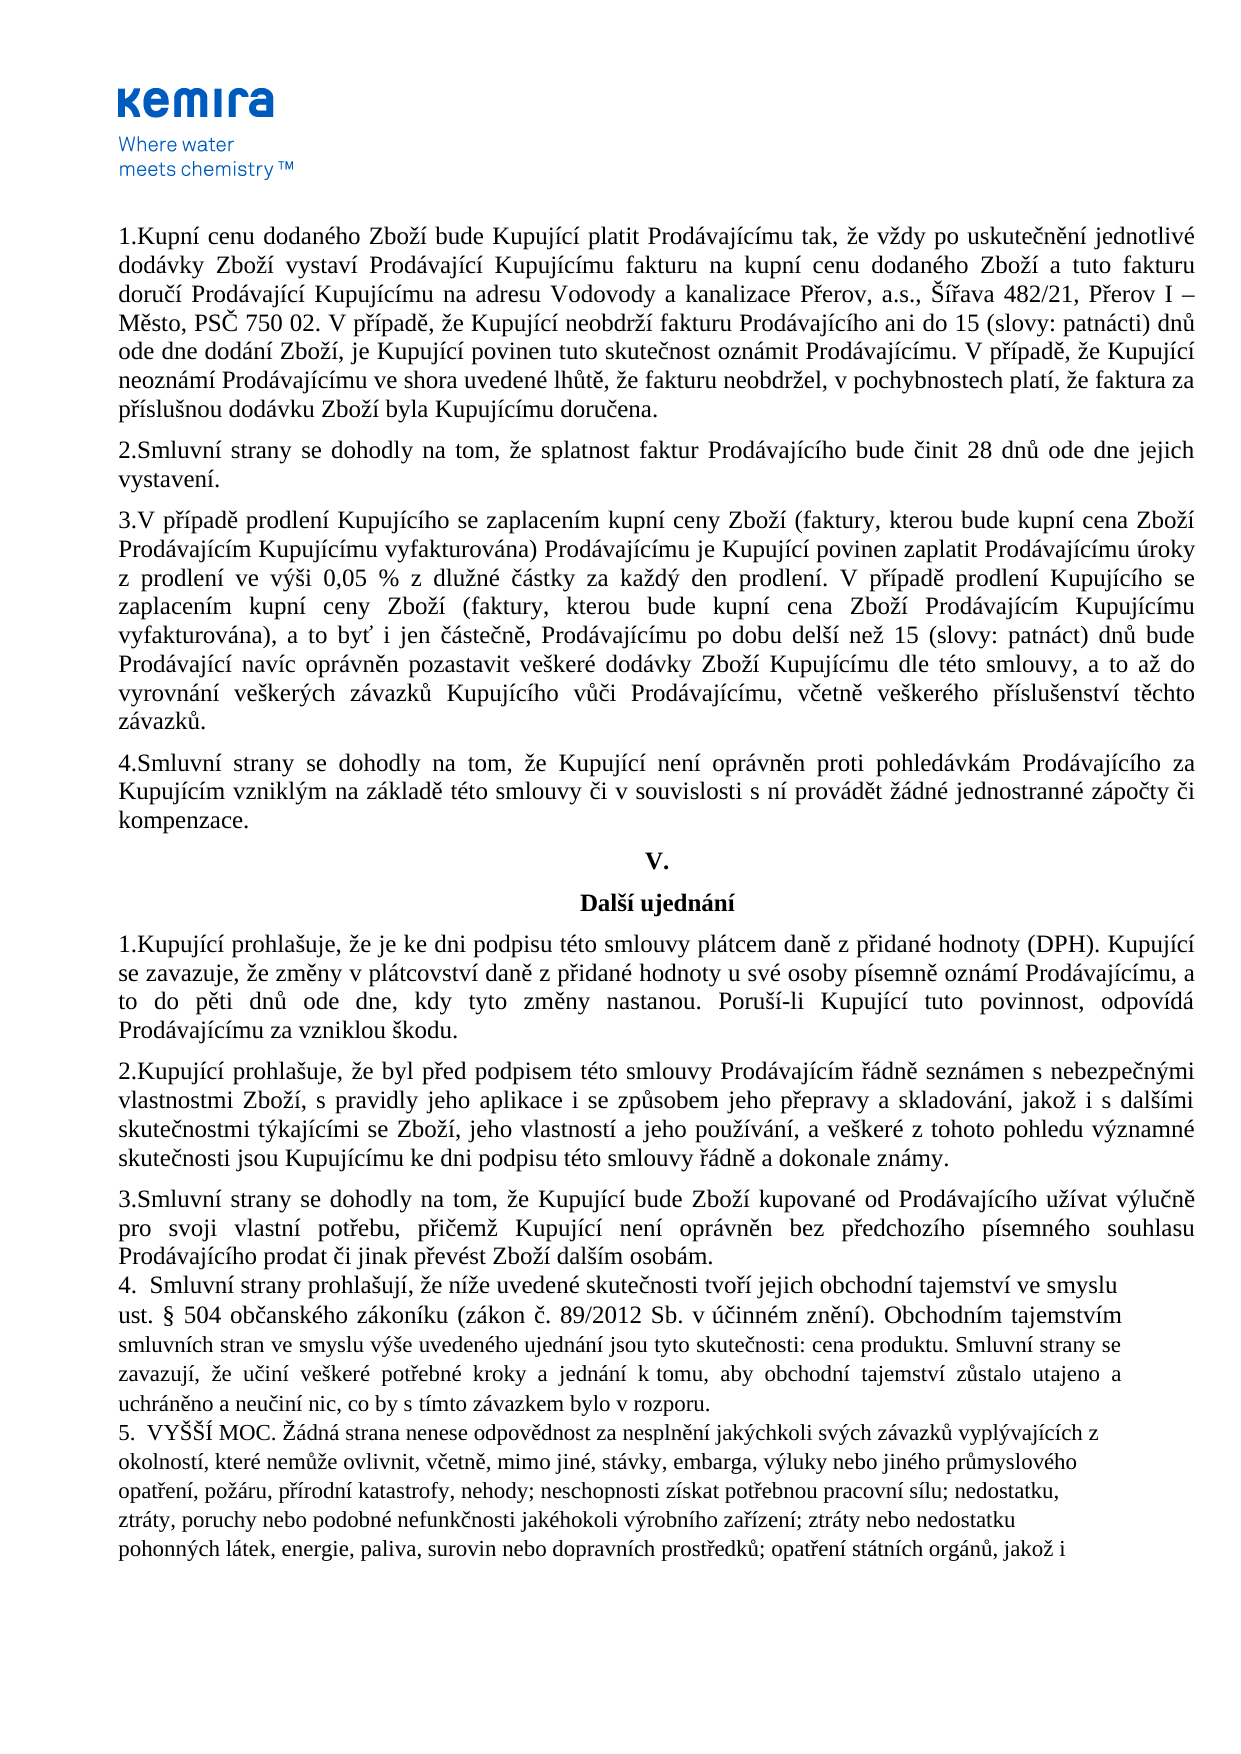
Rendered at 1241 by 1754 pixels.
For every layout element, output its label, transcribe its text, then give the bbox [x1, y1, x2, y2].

text Další ujednání [118, 888, 1196, 916]
picture [118, 88, 293, 180]
text V. [118, 846, 1196, 875]
text ust. § 504 občanského zákoníku (zákon č. 89/2012 Sb. v účinném znění). Obchodním tajemstvím smluvních stran ve smyslu výše uvedeného ujednání jsou tyto skutečnosti: cena produktu. Smluvní strany se zavazují, že učiní veškeré potřebné kroky a jednání k tomu, aby obchodní tajemství zůstalo utajeno a uchráněno a neučiní nic, co by s tímto závazkem bylo v rozporu. [118, 1299, 1122, 1416]
text 4.Smluvní strany se dohodly na tom, že Kupující není oprávněn proti pohledávkám Prodávajícího za Kupujícím vzniklým na základě této smlouvy či v souvislosti s ní provádět žádné jednostranné zápočty či kompenzace. [118, 748, 1196, 834]
text 4. Smluvní strany prohlašují, že níže uvedené skutečnosti tvoří jejich obchodní tajemství ve smyslu [118, 1270, 1122, 1299]
text 2.Smluvní strany se dohodly na tom, že splatnost faktur Prodávajícího bude činit 28 dnů ode dne jejich vystavení. [118, 435, 1196, 493]
text 3.V případě prodlení Kupujícího se zaplacením kupní ceny Zboží (faktury, kterou bude kupní cena Zboží Prodávajícím Kupujícímu vyfakturována) Prodávajícímu je Kupující povinen zaplatit Prodávajícímu úroky z prodlení ve výši 0,05 % z dlužné částky za každý den prodlení. V případě prodlení Kupujícího se zaplacením kupní ceny Zboží (faktury, kterou bude kupní cena Zboží Prodávajícím Kupujícímu vyfakturována), a to byť i jen částečně, Prodávajícímu po dobu delší než 15 (slovy: patnáct) dnů bude Prodávající navíc oprávněn pozastavit veškeré dodávky Zboží Kupujícímu dle této smlouvy, a to až do vyrovnání veškerých závazků Kupujícího vůči Prodávajícímu, včetně veškerého příslušenství těchto závazků. [118, 505, 1196, 735]
text 1.Kupující prohlašuje, že je ke dni podpisu této smlouvy plátcem daně z přidané hodnoty (DPH). Kupující se zavazuje, že změny v plátcovství daně z přidané hodnoty u své osoby písemně oznámí Prodávajícímu, a to do pěti dnů ode dne, kdy tyto změny nastanou. Poruší-li Kupující tuto povinnost, odpovídá Prodávajícímu za vzniklou škodu. [118, 929, 1196, 1044]
text 1.Kupní cenu dodaného Zboží bude Kupující platit Prodávajícímu tak, že vždy po uskutečnění jednotlivé dodávky Zboží vystaví Prodávající Kupujícímu fakturu na kupní cenu dodaného Zboží a tuto fakturu doručí Prodávající Kupujícímu na adresu Vodovody a kanalizace Přerov, a.s., Šířava 482/21, Přerov I – Město, PSČ 750 02. V případě, že Kupující neobdrží fakturu Prodávajícího ani do 15 (slovy: patnácti) dnů ode dne dodání Zboží, je Kupující povinen tuto skutečnost oznámit Prodávajícímu. V případě, že Kupující neoznámí Prodávajícímu ve shora uvedené lhůtě, že fakturu neobdržel, v pochybnostech platí, že faktura za příslušnou dodávku Zboží byla Kupujícímu doručena. [118, 221, 1196, 423]
text 2.Kupující prohlašuje, že byl před podpisem této smlouvy Prodávajícím řádně seznámen s nebezpečnými vlastnostmi Zboží, s pravidly jeho aplikace i se způsobem jeho přepravy a skladování, jakož i s dalšími skutečnostmi týkajícími se Zboží, jeho vlastností a jeho používání, a veškeré z tohoto pohledu významné skutečnosti jsou Kupujícímu ke dni podpisu této smlouvy řádně a dokonale známy. [118, 1056, 1196, 1171]
text 3.Smluvní strany se dohodly na tom, že Kupující bude Zboží kupované od Prodávajícího užívat výlučně pro svoji vlastní potřebu, přičemž Kupující není oprávněn bez předchozího písemného souhlasu Prodávajícího prodat či jinak převést Zboží dalším osobám. [118, 1184, 1196, 1270]
